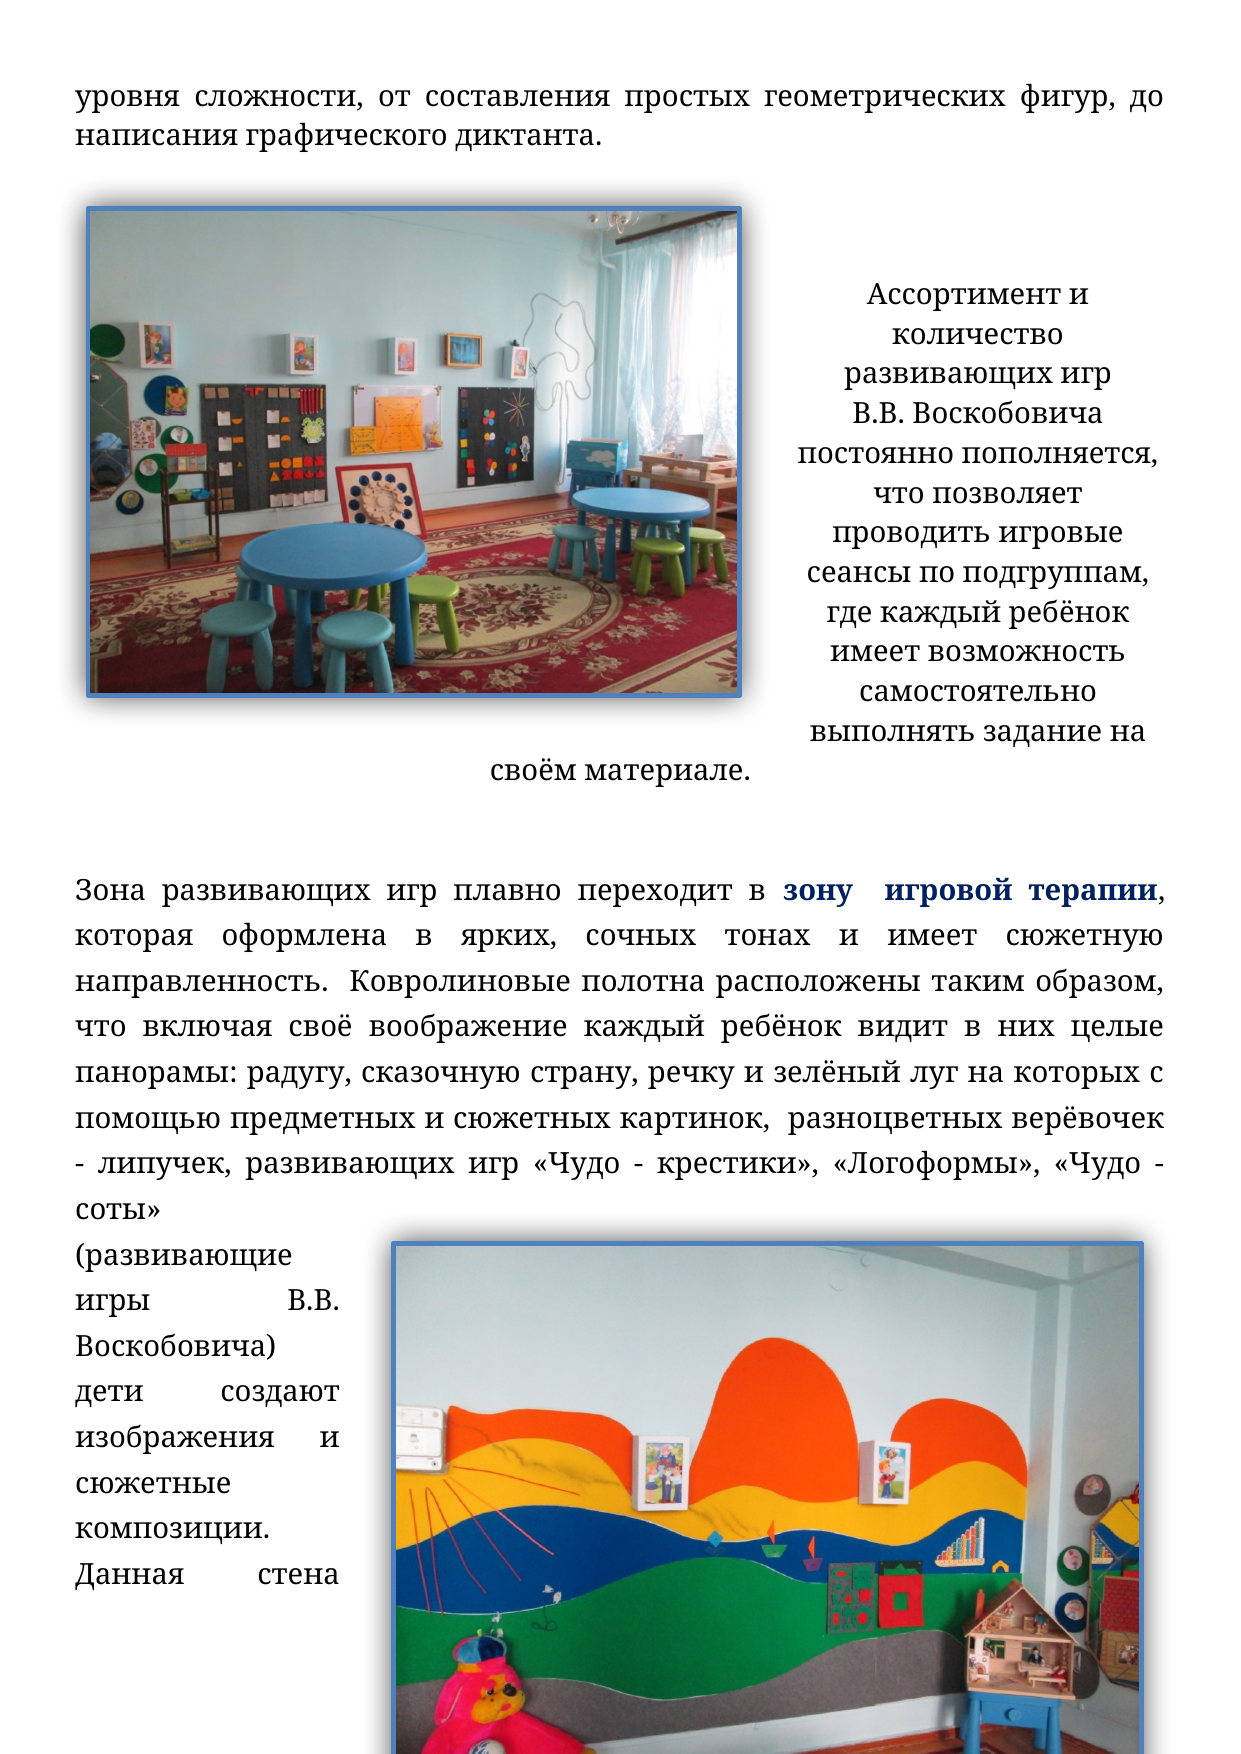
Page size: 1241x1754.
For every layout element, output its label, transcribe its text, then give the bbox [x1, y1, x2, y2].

table_cell 50 [373, 1222, 1161, 1593]
picture [396, 1246, 1139, 1754]
text В.В. Воскобовича постоянно пополняется, что позволяет проводить игровые сеансы по подгруппам, где каждый ребёнок имеет возможность самостоятельно выполнять задание на своём материале. [75, 392, 1165, 789]
text Ассортимент и количество развивающих игр [765, 273, 1165, 392]
table_cell 1 шт. [75, 392, 760, 716]
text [75, 75, 1165, 154]
picture [90, 211, 737, 693]
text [75, 869, 1165, 1593]
